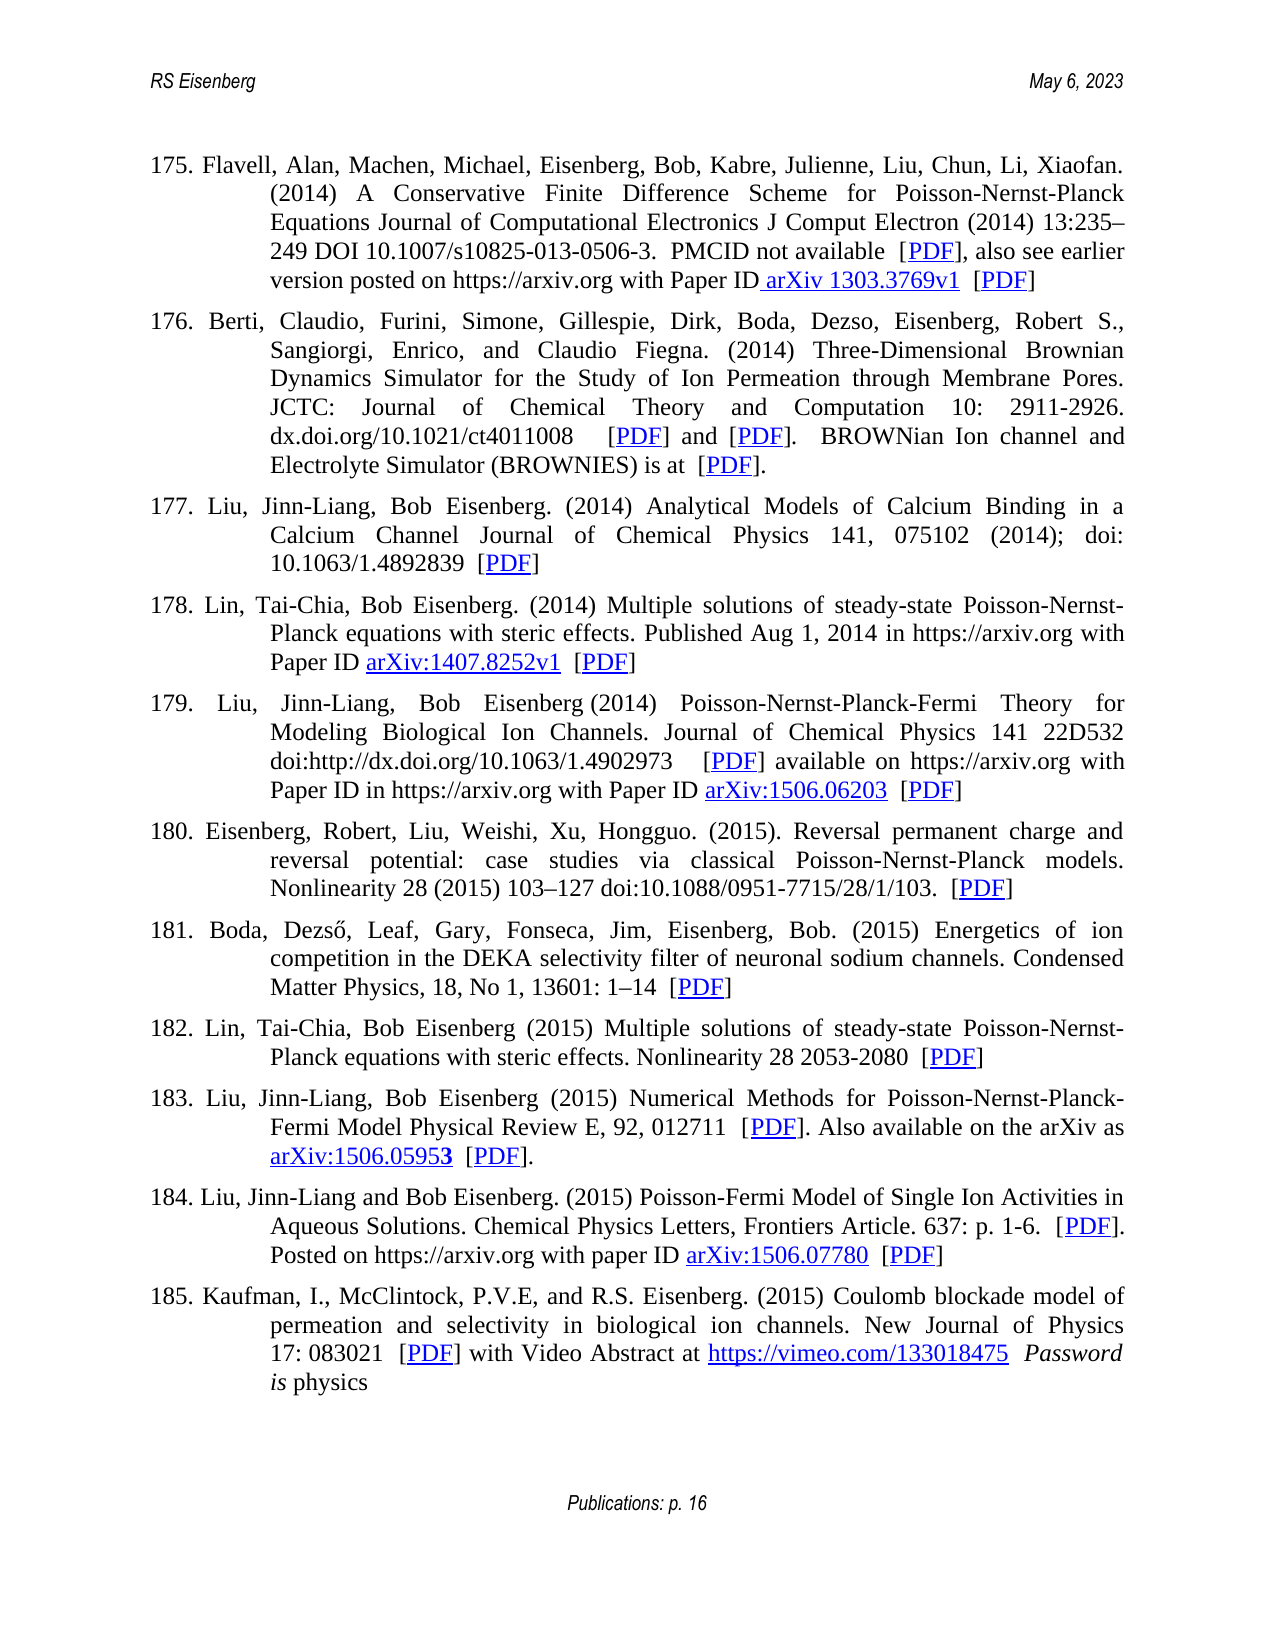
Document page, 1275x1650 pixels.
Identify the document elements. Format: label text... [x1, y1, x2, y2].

text 184. Liu, Jinn-Liang and Bob Eisenberg. (2015) Poisson-Fermi Model of Single Ion Activities in Aqueous Solutions. Chemical Physics Letters, Frontiers Article. 637: p. 1-6. [PDF]. Posted on https://arxiv.org with paper ID arXiv:1506.07780 [PDF] [150, 1182, 1125, 1268]
text 185. Kaufman, I., McClintock, P.V.E, and R.S. Eisenberg. (2015) Coulomb blockade model of permeation and selectivity in biological ion channels. New Journal of Physics 17: 083021 [PDF] with Video Abstract at https://vimeo.com/133018475 Password is physics [150, 1281, 1125, 1396]
text 175. Flavell, Alan, Machen, Michael, Eisenberg, Bob, Kabre, Julienne, Liu, Chun, Li, Xiaofan. (2014) A Conservative Finite Difference Scheme for Poisson-Nernst-Planck Equations Journal of Computational Electronics J Comput Electron (2014) 13:235–249 DOI 10.1007/s10825-013-0506-3. PMCID not available [PDF], also see earlier version posted on https://arxiv.org with Paper ID arXiv 1303.3769v1 [PDF] [150, 150, 1125, 293]
text 178. Lin, Tai-Chia, Bob Eisenberg. (2014) Multiple solutions of steady-state Poisson-Nernst-Planck equations with steric effects. Published Aug 1, 2014 in https://arxiv.org with Paper ID arXiv:1407.8252v1 [PDF] [150, 590, 1125, 676]
text 181. Boda, Dezső, Leaf, Gary, Fonseca, Jim, Eisenberg, Bob. (2015) Energetics of ion competition in the DEKA selectivity filter of neuronal sodium channels. Condensed Matter Physics, 18, No 1, 13601: 1–14 [PDF] [150, 915, 1125, 1001]
text 177. Liu, Jinn-Liang, Bob Eisenberg. (2014) Analytical Models of Calcium Binding in a Calcium Channel Journal of Chemical Physics 141, 075102 (2014); doi: 10.1063/1.4892839 [PDF] [150, 491, 1125, 577]
text 176. Berti, Claudio, Furini, Simone, Gillespie, Dirk, Boda, Dezso, Eisenberg, Robert S., Sangiorgi, Enrico, and Claudio Fiegna. (2014) Three-Dimensional Brownian Dynamics Simulator for the Study of Ion Permeation through Membrane Pores. JCTC: Journal of Chemical Theory and Computation 10: 2911-2926. dx.doi.org/10.1021/ct4011008 [PDF] and [PDF]. BROWNian Ion channel and Electrolyte Simulator (BROWNIES) is at [PDF]. [150, 306, 1125, 478]
text 180. Eisenberg, Robert, Liu, Weishi, Xu, Hongguo. (2015). Reversal permanent charge and reversal potential: case studies via classical Poisson-Nernst-Planck models. Nonlinearity 28 (2015) 103–127 doi:10.1088/0951-7715/28/1/103. [PDF] [150, 816, 1125, 902]
text 182. Lin, Tai-Chia, Bob Eisenberg (2015) Multiple solutions of steady-state Poisson-Nernst-Planck equations with steric effects. Nonlinearity 28 2053-2080 [PDF] [150, 1013, 1125, 1071]
text 183. Liu, Jinn-Liang, Bob Eisenberg (2015) Numerical Methods for Poisson-Nernst-Planck-Fermi Model Physical Review E, 92, 012711 [PDF]. Also available on the arXiv as arXiv:1506.05953 [PDF]. [150, 1083, 1125, 1170]
text 179. Liu, Jinn-Liang, Bob Eisenberg (2014) Poisson-Nernst-Planck-Fermi Theory for Modeling Biological Ion Channels. Journal of Chemical Physics 141 22D532 doi:http://dx.doi.org/10.1063/1.4902973 [PDF] available on https://arxiv.org with Paper ID in https://arxiv.org with Paper ID arXiv:1506.06203 [PDF] [150, 688, 1125, 803]
